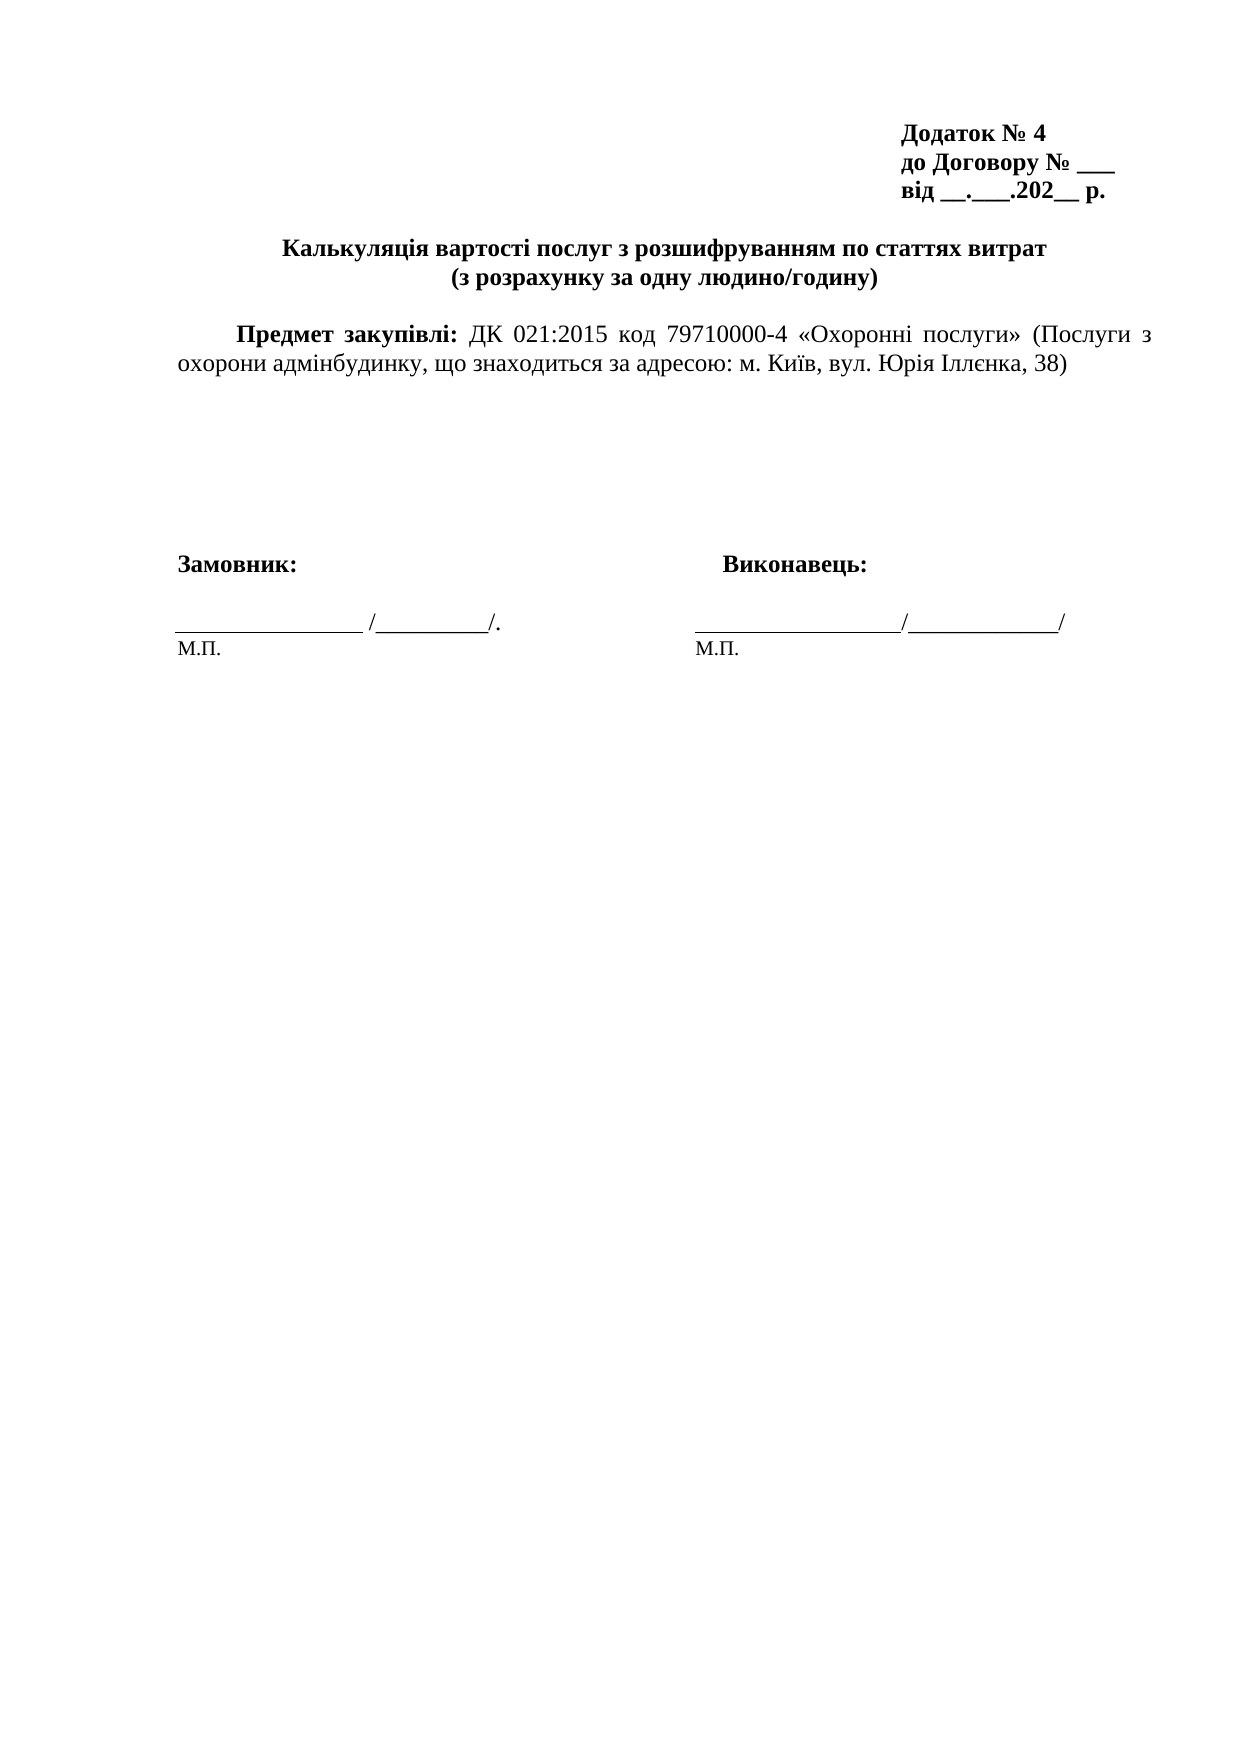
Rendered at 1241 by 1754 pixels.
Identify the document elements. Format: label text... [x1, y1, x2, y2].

text (з розрахунку за одну людино/годину) [177, 262, 1152, 291]
text Додаток № 4 [458, 118, 1152, 147]
text Предмет закупівлі: ДК 021:2015 код 79710000-4 «Охоронні послуги» (Послуги з охорони адмінбудинку, що знаходиться за адресою: м. Київ, вул. Юрія Іллєнка, 38) [177, 319, 1152, 377]
text Замовник: Виконавець: [177, 549, 1152, 578]
text до Договору № ___ [458, 147, 1152, 176]
text від __.___.202__ р. [458, 176, 1152, 204]
text Калькуляція вартості послуг з розшифруванням по статтях витрат [177, 233, 1152, 262]
text М.П. М.П. [177, 636, 1152, 660]
text /_________/. /____________/ [103, 607, 1152, 636]
